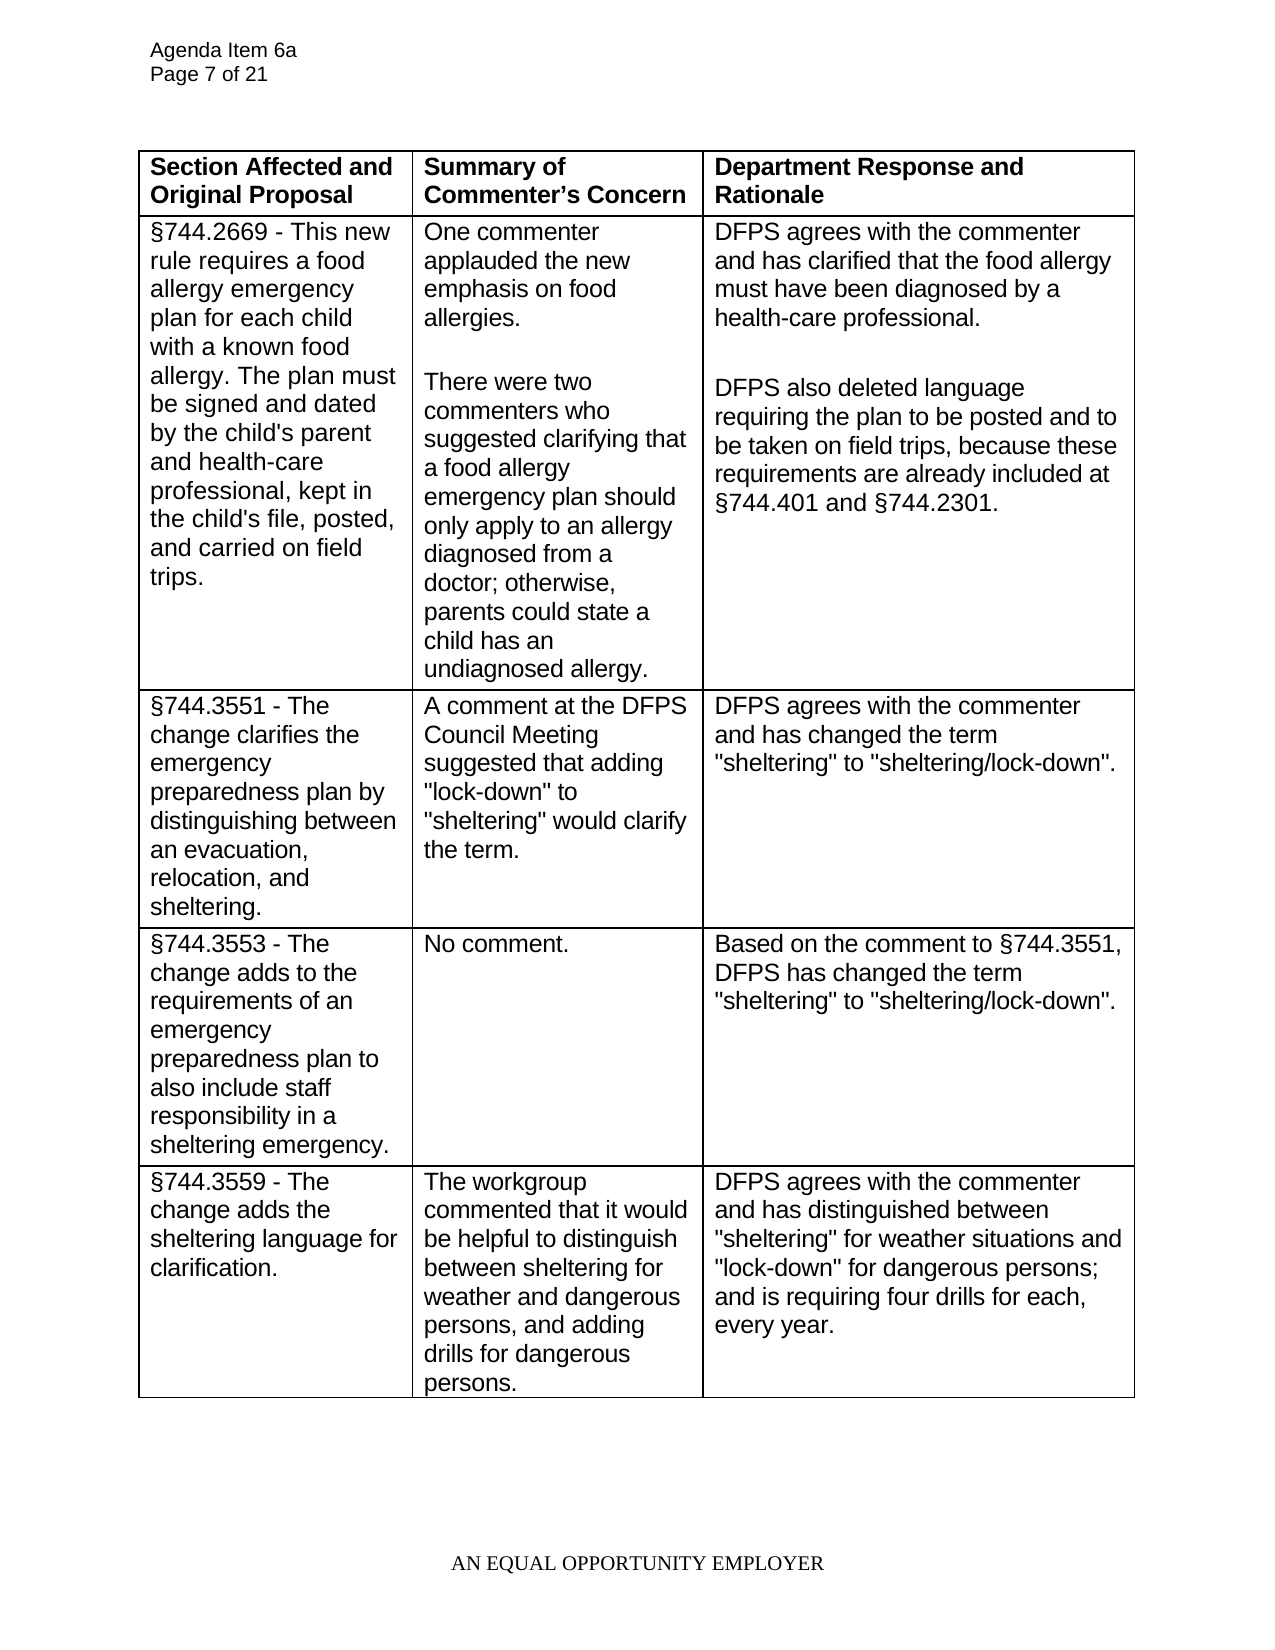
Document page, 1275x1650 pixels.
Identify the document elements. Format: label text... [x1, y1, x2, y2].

table_header Section Affected and Original Proposal [140, 152, 412, 215]
table_cell §744.3559 - The change adds the sheltering language for clarification. [140, 1167, 412, 1397]
table_cell DFPS agrees with the commenter and has changed the term "sheltering" to "sheltering/lock-down". [704, 691, 1134, 927]
table_cell No comment. [413, 929, 702, 1165]
table_cell The workgroup commented that it would be helpful to distinguish between sheltering for weather and dangerous persons, and adding drills for dangerous persons. [413, 1167, 702, 1397]
table_cell §744.3551 - The change clarifies the emergency preparedness plan by distinguishing between an evacuation, relocation, and sheltering. [140, 691, 412, 927]
table_cell §744.2669 - This new rule requires a food allergy emergency plan for each child with a known food allergy. The plan must be signed and dated by the child's parent and health-care professional, kept in the child's file, posted, and carried on field trips. [140, 217, 412, 689]
table_header Department Response and Rationale [704, 152, 1134, 215]
table_cell One commenter applauded the new emphasis on food allergies. There were two commenters who suggested clarifying that a food allergy emergency plan should only apply to an allergy diagnosed from a doctor; otherwise, parents could state a child has an undiagnosed allergy. [413, 217, 702, 689]
table_cell DFPS agrees with the commenter and has clarified that the food allergy must have been diagnosed by a health-care professional. DFPS also deleted language requiring the plan to be posted and to be taken on field trips, because these requirements are already included at §744.401 and §744.2301. [704, 217, 1134, 689]
table_cell §744.3553 - The change adds to the requirements of an emergency preparedness plan to also include staff responsibility in a sheltering emergency. [140, 929, 412, 1165]
table_cell A comment at the DFPS Council Meeting suggested that adding "lock-down" to "sheltering" would clarify the term. [413, 691, 702, 927]
table_header Summary of Commenter’s Concern [413, 152, 702, 215]
table_cell DFPS agrees with the commenter and has distinguished between "sheltering" for weather situations and "lock-down" for dangerous persons; and is requiring four drills for each, every year. [704, 1167, 1134, 1397]
table_cell Based on the comment to §744.3551, DFPS has changed the term "sheltering" to "sheltering/lock-down". [704, 929, 1134, 1165]
